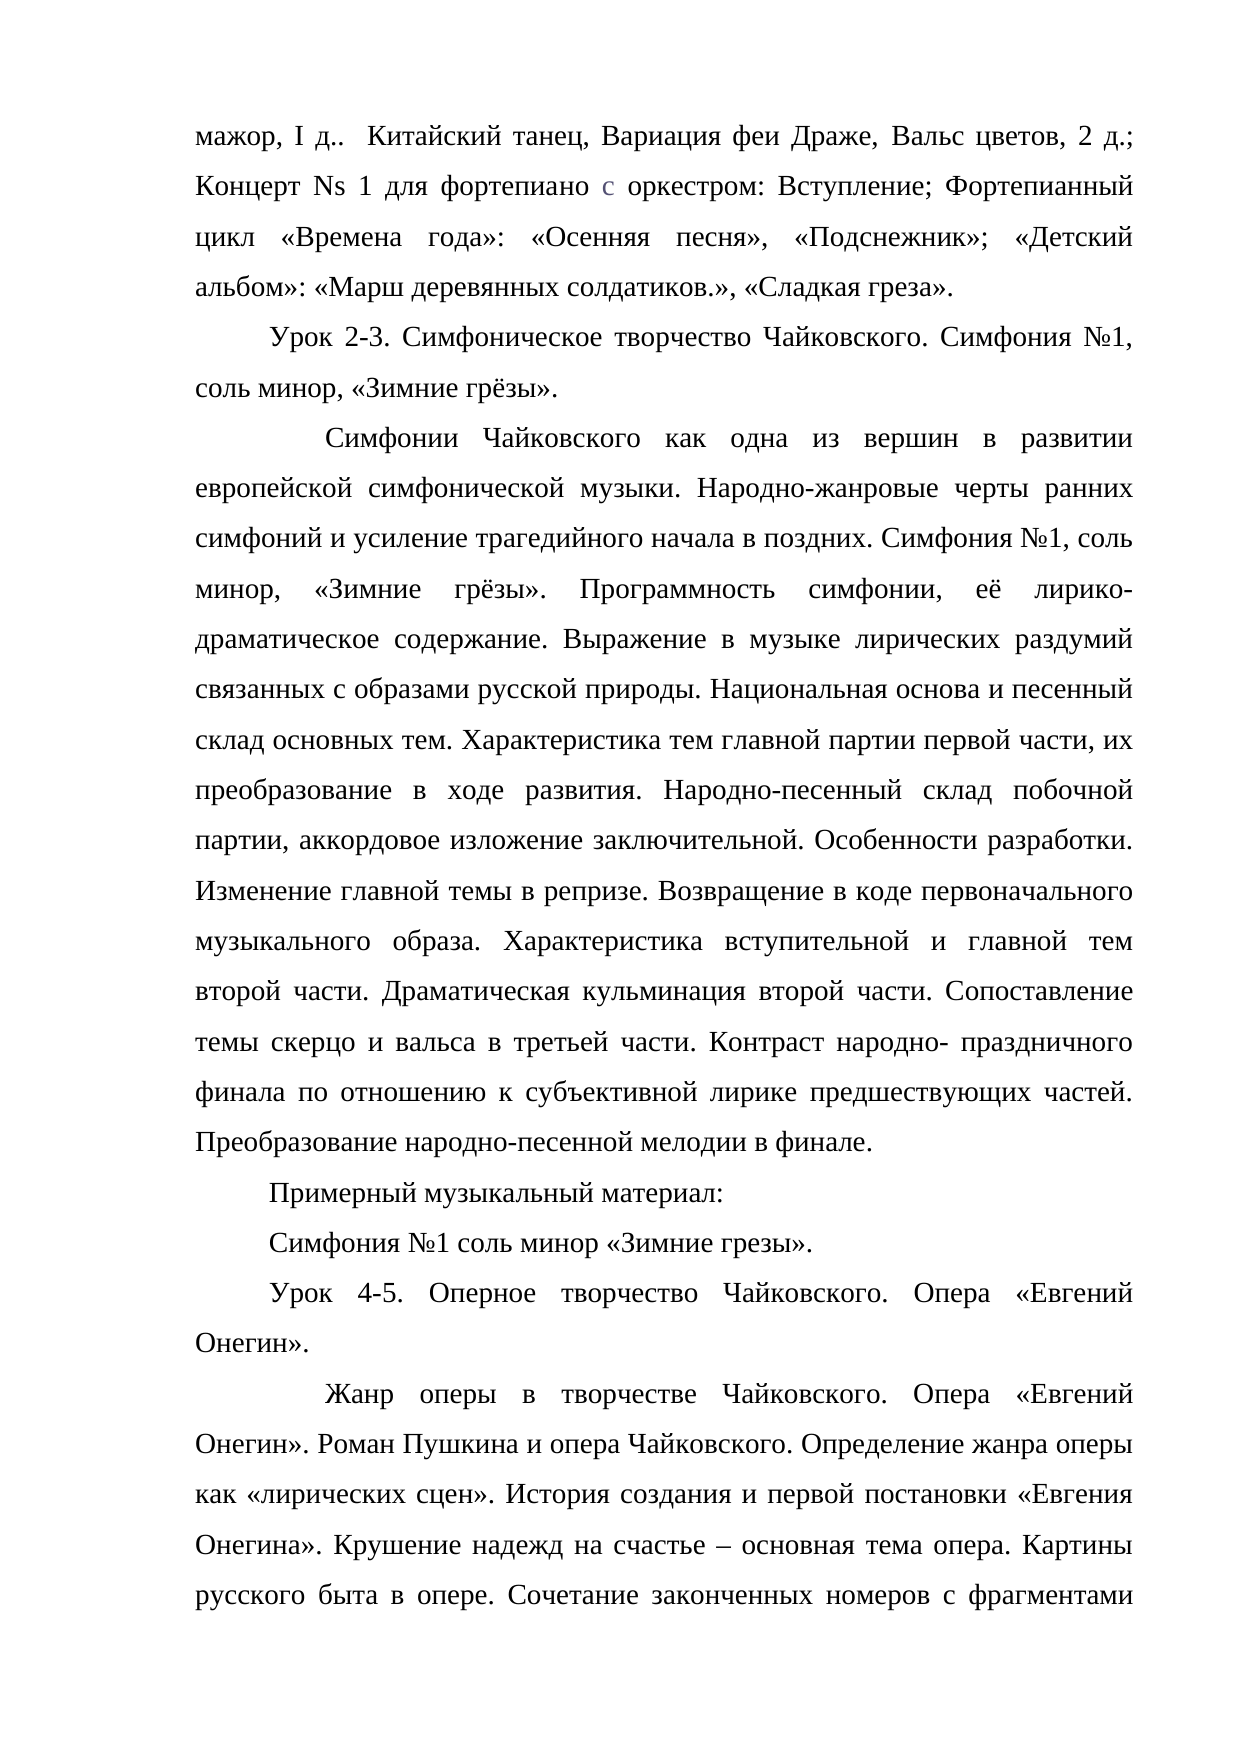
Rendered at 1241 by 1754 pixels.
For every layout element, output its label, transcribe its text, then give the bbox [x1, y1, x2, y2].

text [195, 118, 1134, 303]
text Симфония №1 соль минор «Зимние грезы». [195, 1225, 1134, 1258]
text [195, 1376, 1134, 1611]
text Урок 4-5. Оперное творчество Чайковского. Опера «Евгений Онегин». [195, 1275, 1134, 1359]
text Примерный музыкальный материал: [195, 1175, 1134, 1208]
text Симфонии Чайковского как одна из вершин в развитии европейской симфонической музыки. Народно-жанровые черты ранних симфоний и усиление трагедийного начала в поздних. Симфония №1, соль минор, «Зимние грёзы». Программность симфонии, её лирико-драматическое содержание. Выражение в музыке лирических раздумий связанных с образами русской природы. Национальная основа и песенный склад основных тем. Характеристика тем главной партии первой части, их преобразование в ходе развития. Народно-песенный склад побочной партии, аккордовое изложение заключительной. Особенности разработки. Изменение главной темы в репризе. Возвращение в коде первоначального музыкального образа. Характеристика вступительной и главной тем второй части. Драматическая кульминация второй части. Сопоставление темы скерцо и вальса в третьей части. Контраст народно- праздничного финала по отношению к субъективной лирике предшествующих частей. Преобразование народно-песенной мелодии в финале. [195, 420, 1134, 1158]
text Урок 2-3. Симфоническое творчество Чайковского. Симфония №1, соль минор, «Зимние грёзы». [195, 319, 1134, 403]
